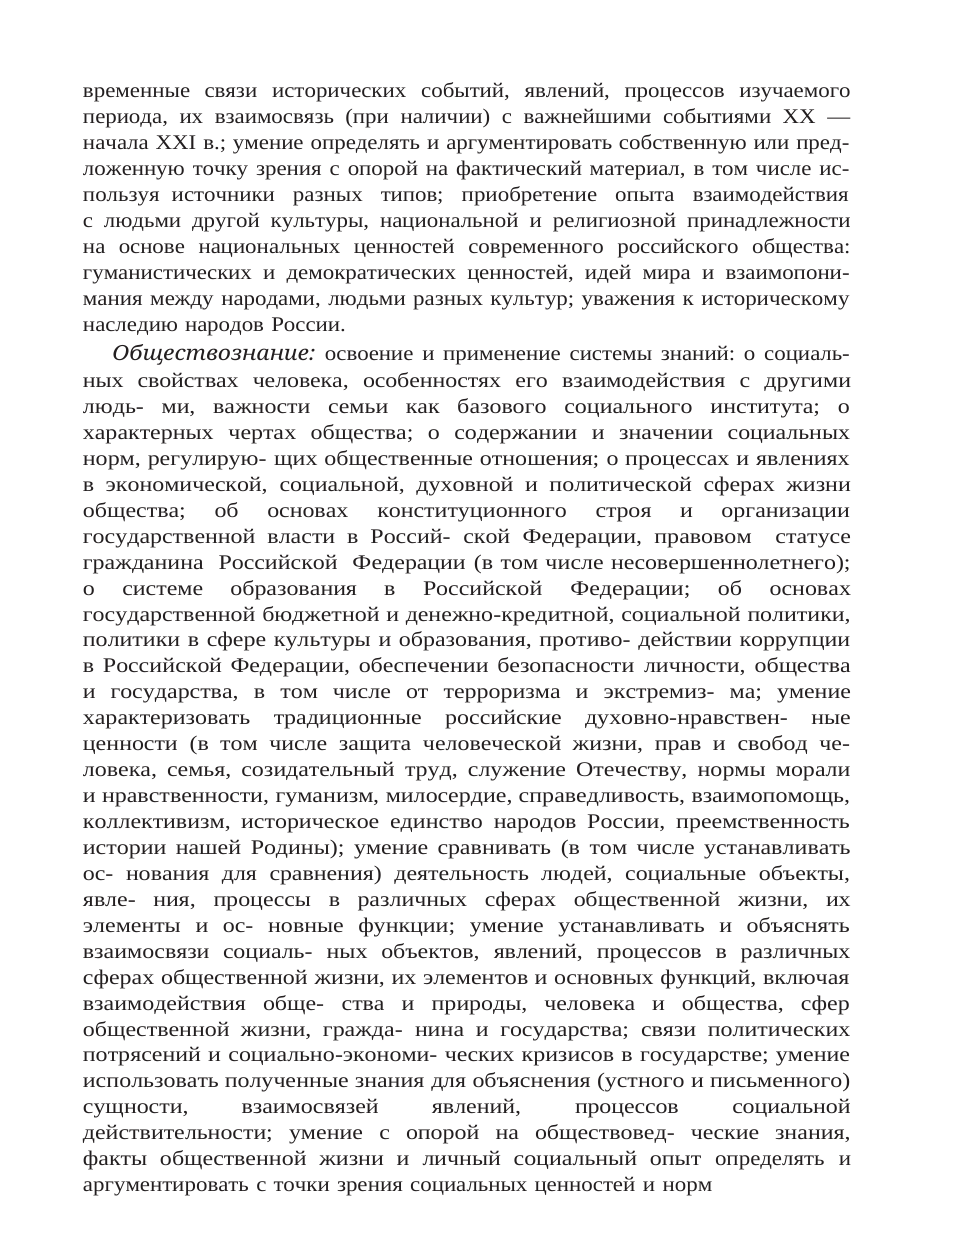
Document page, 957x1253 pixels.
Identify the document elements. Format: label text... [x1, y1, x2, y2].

text временные связи исторических событий, явлений, процессов изучаемого периода, их взаимосвязь (при наличии) с важнейшими событиями XX — начала XXI в.; умение определять и аргументировать собственную или пред- ложенную точку зрения с опорой на фактический материал, в том числе ис- пользуя источники разных типов; приобретение опыта взаимодействия с людьми другой культуры, национальной и религиозной принадлежности на основе национальных ценностей современного российского общества: гуманистических и демократических ценностей, идей мира и взаимопони- мания между народами, людьми разных культур; уважения к историческому наследию народов России. [83, 78, 851, 336]
text Обществознание: освоение и применение системы знаний: о социаль- ных свойствах человека, особенностях его взаимодействия с другими людь- ми, важности семьи как базового социального института; о характерных чертах общества; о содержании и значении социальных норм, регулирую- щих общественные отношения; о процессах и явлениях в экономической, социальной, духовной и политической сферах жизни общества; об основах конституционного строя и организации государственной власти в Россий- ской Федерации, правовом статусе гражданина Российской Федерации (в том числе несовершеннолетнего); о системе образования в Российской Федерации; об основах государственной бюджетной и денежно-кредитной, социальной политики, политики в сфере культуры и образования, противо- действии коррупции в Российской Федерации, обеспечении безопасности личности, общества и государства, в том числе от терроризма и экстремиз- ма; умение характеризовать традиционные российские духовно-нравствен- ные ценности (в том числе защита человеческой жизни, прав и свобод че- ловека, семья, созидательный труд, служение Отечеству, нормы морали и нравственности, гуманизм, милосердие, справедливость, взаимопомощь, коллективизм, историческое единство народов России, преемственность истории нашей Родины); умение сравнивать (в том числе устанавливать ос- нования для сравнения) деятельность людей, социальные объекты, явле- ния, процессы в различных сферах общественной жизни, их элементы и ос- новные функции; умение устанавливать и объяснять взаимосвязи социаль- ных объектов, явлений, процессов в различных сферах общественной жизни, их элементов и основных функций, включая взаимодействия обще- ства и природы, человека и общества, сфер общественной жизни, гражда- нина и государства; связи политических потрясений и социально-экономи- ческих кризисов в государстве; умение использовать полученные знания для объяснения (устного и письменного) сущности, взаимосвязей явлений, процессов социальной действительности; умение с опорой на обществовед- ческие знания, факты общественной жизни и личный социальный опыт определять и аргументировать с точки зрения социальных ценностей и норм [83, 338, 851, 1196]
